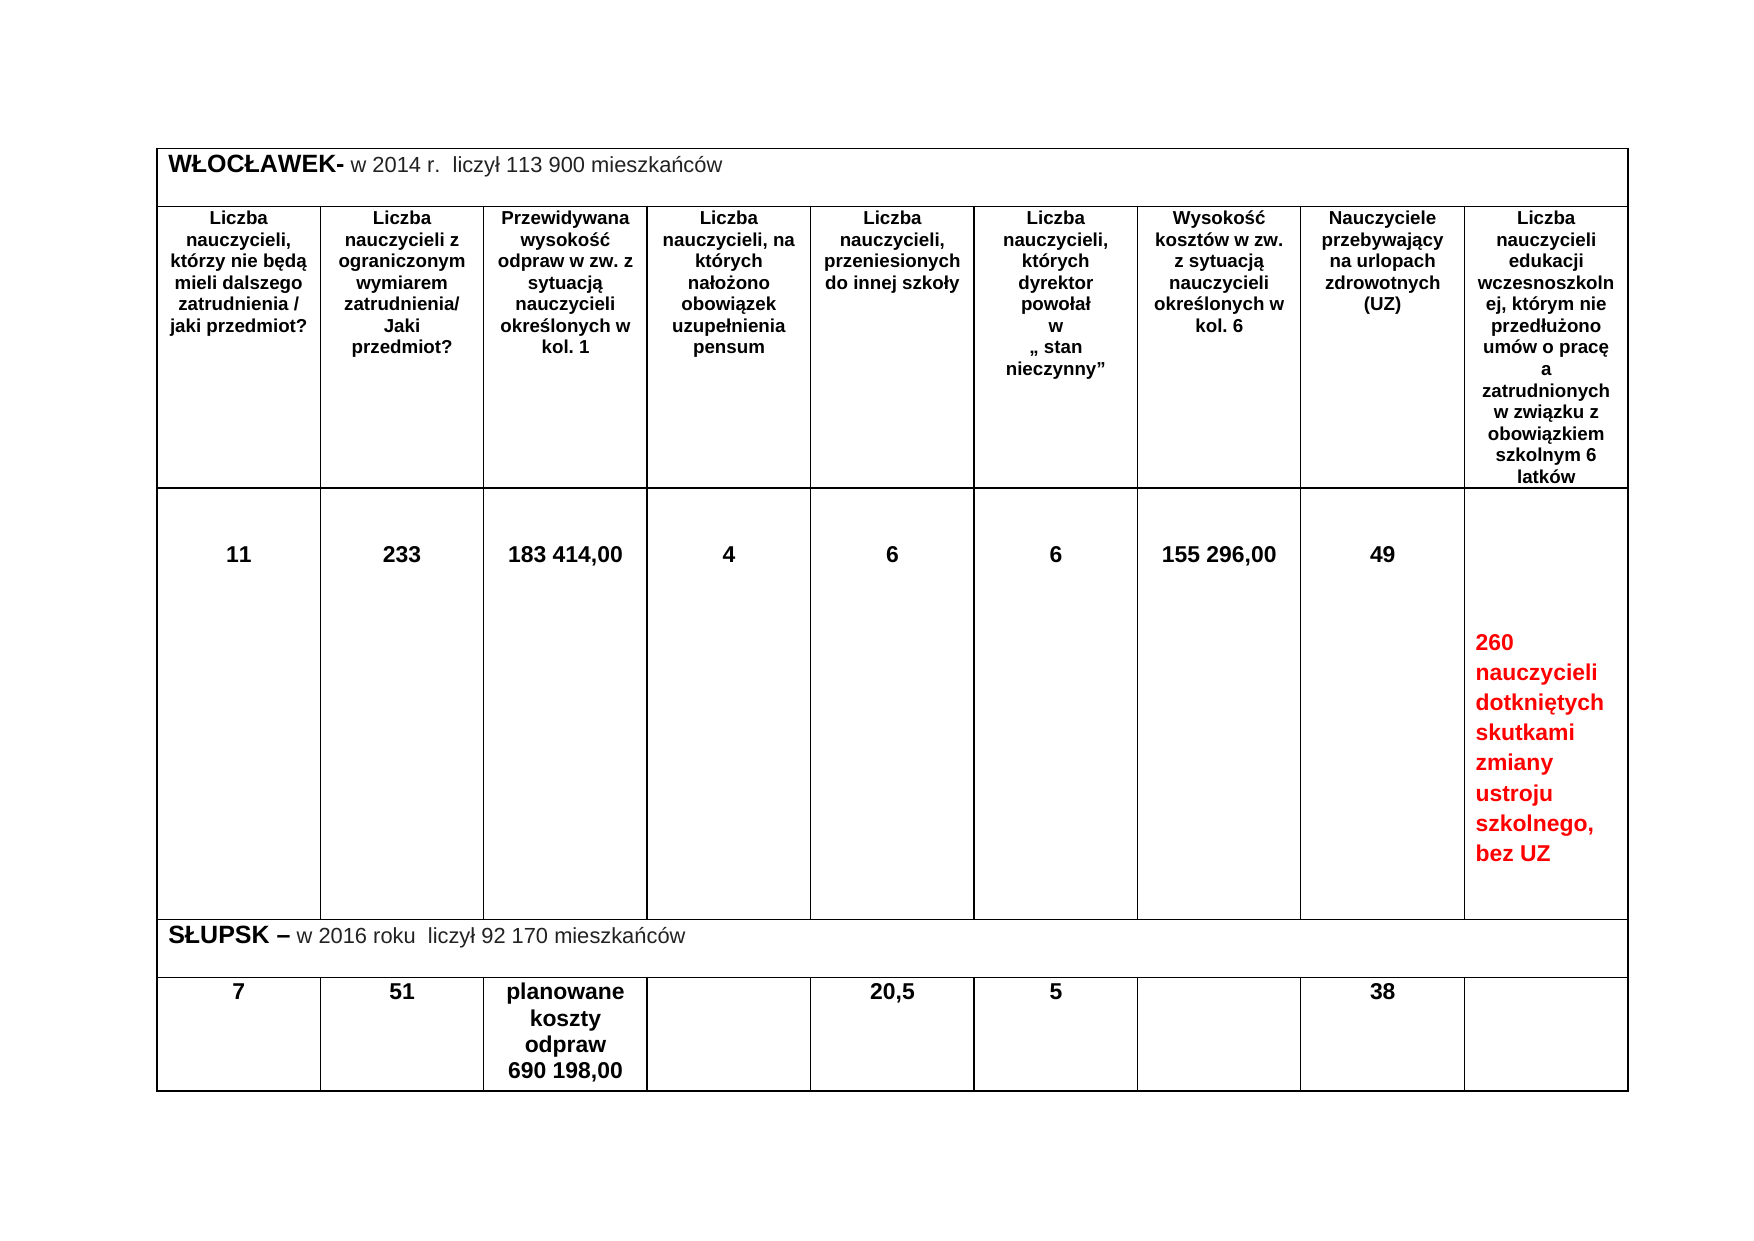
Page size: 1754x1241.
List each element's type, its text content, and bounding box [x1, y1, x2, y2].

table_cell 51 [321, 978, 483, 1090]
table_cell 38 [1301, 978, 1464, 1090]
table_cell 20,5 [811, 978, 973, 1090]
table_cell Przewidywana wysokość odpraw w zw. z sytuacją nauczycieli określonych w kol. 1 [484, 207, 646, 487]
table_cell 233 [321, 489, 483, 919]
table_cell 4 [648, 489, 810, 919]
table_cell 6 [975, 489, 1137, 919]
table_cell Liczba nauczycieli, którzy nie będą mieli dalszego zatrudnienia / jaki przedmiot? [158, 207, 320, 487]
table_cell 260 nauczycieli dotkniętych skutkami zmiany ustroju szkolnego, bez UZ [1465, 489, 1627, 919]
table_cell Liczba nauczycieli, na których nałożono obowiązek uzupełnienia pensum [648, 207, 810, 487]
table_cell WŁOCŁAWEK- w 2014 r. liczył 113 900 mieszkańców [158, 149, 1627, 206]
table_cell [1138, 978, 1300, 1090]
table_cell Nauczyciele przebywający na urlopach zdrowotnych (UZ) [1301, 207, 1464, 487]
table_cell Liczba nauczycieli z ograniczonym wymiarem zatrudnienia/ Jaki przedmiot? [321, 207, 483, 487]
table_cell 11 [158, 489, 320, 919]
table_cell [648, 978, 810, 1090]
table_cell Wysokość kosztów w zw. z sytuacją nauczycieli określonych w kol. 6 [1138, 207, 1300, 487]
table_cell Liczba nauczycieli, przeniesionych do innej szkoły [811, 207, 973, 487]
table_cell 6 [811, 489, 973, 919]
table_cell 155 296,00 [1138, 489, 1300, 919]
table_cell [484, 978, 646, 1090]
table_cell Liczba nauczycieli edukacji wczesnoszkolnej, którym nie przedłużono umów o pracę a zatrudnionych w związku z obowiązkiem szkolnym 6 latków [1465, 207, 1627, 487]
table_cell 183 414,00 [484, 489, 646, 919]
table_cell 5 [975, 978, 1137, 1090]
table_cell 49 [1301, 489, 1464, 919]
table_cell Liczba nauczycieli, których dyrektor powołał w „ stan nieczynny” [975, 207, 1137, 487]
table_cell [1465, 978, 1627, 1090]
table_cell 7 [158, 978, 320, 1090]
table_cell SŁUPSK – w 2016 roku liczył 92 170 mieszkańców [158, 920, 1627, 977]
